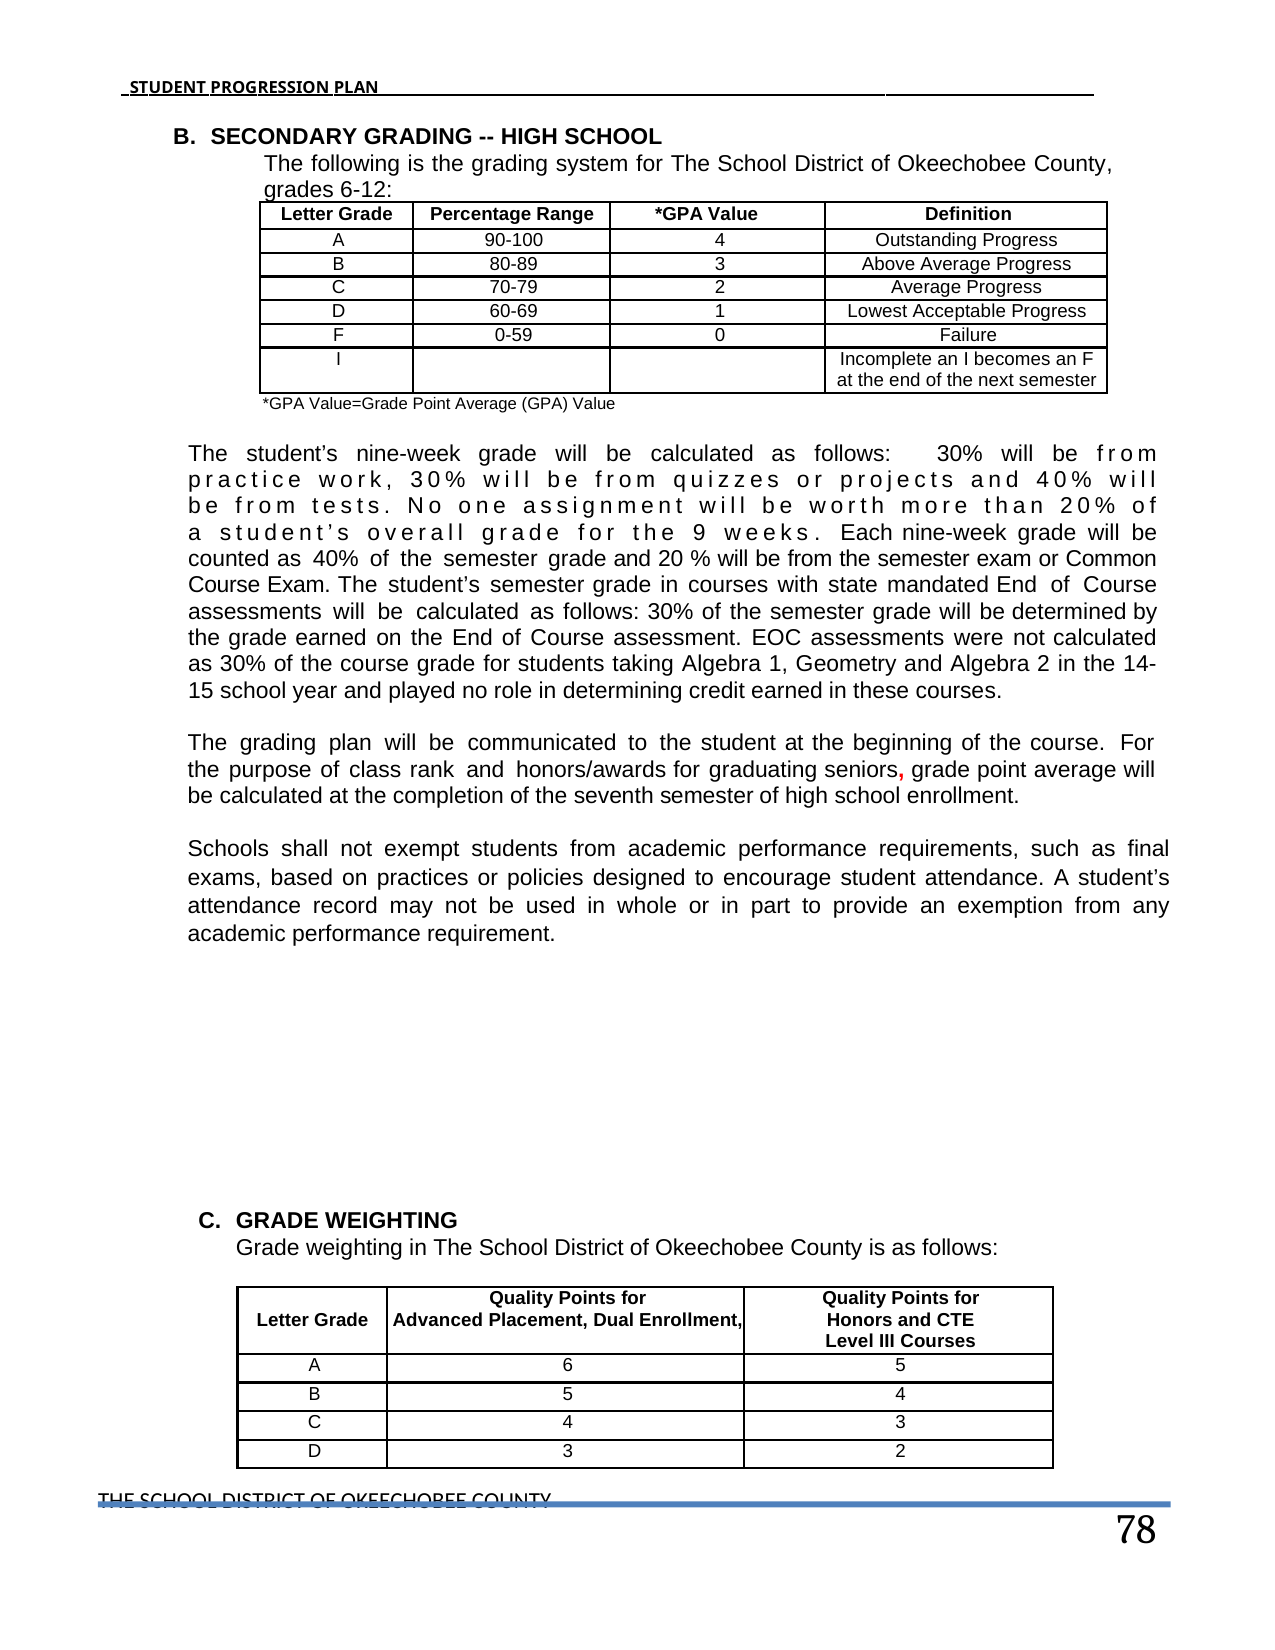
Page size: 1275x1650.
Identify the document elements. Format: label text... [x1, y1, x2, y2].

table_cell 70-79 [414, 278, 609, 299]
table_cell Failure [826, 325, 1106, 346]
table_cell 5 [388, 1384, 743, 1410]
text Grade weighting in The School District of Okeechobee County is as follows: [236, 1233, 1173, 1259]
table_cell I [261, 349, 412, 392]
text C. GRADE WEIGHTING [198, 1207, 1173, 1233]
table_cell Average Progress [826, 278, 1106, 299]
table_cell A [239, 1355, 386, 1381]
table_cell 90-100 [414, 230, 609, 252]
table_cell 3 [745, 1412, 1052, 1439]
table_header *GPA Value [611, 203, 824, 228]
table_cell 0-59 [414, 325, 609, 346]
table_cell 2 [611, 278, 824, 299]
table_cell [414, 349, 609, 392]
table_cell 4 [611, 230, 824, 252]
table_header Quality Points for Advanced Placement, Dual Enrollment, [388, 1288, 743, 1353]
table_cell 2 [745, 1441, 1052, 1467]
text The grading plan will be communicated to the student at the beginning of the course. For the purpose of class rank and honors/awards for graduating seniors, grade point average will be calculated at the completion of the seventh semester of high school enrollment. [187, 730, 1155, 809]
text Schools shall not exempt students from academic performance requirements, such as final exams, based on practices or policies designed to encourage student attendance. A student’s attendance record may not be used in whole or in part to provide an exemption from any academic performance requirement. [187, 835, 1171, 947]
table_cell 3 [611, 254, 824, 275]
text The student’s nine-week grade will be calculated as follows: 30% will be from practice work, 30% will be from quizzes or projects and 40% will be from tests. No one assignment will be worth more than 20% of a student’s overall grade for the 9 weeks. Each nine-week grade will be counted as 40% of the semester grade and 20 % will be from the semester exam or Common Course Exam. The student’s semester grade in courses with state mandated End of Course assessments will be calculated as follows: 30% of the semester grade will be determined by the grade earned on the End of Course assessment. EOC assessments were not calculated as 30% of the course grade for students taking Algebra 1, Geometry and Algebra 2 in the 14-15 school year and played no role in determining credit earned in these courses. [188, 439, 1157, 703]
table_header Definition [826, 203, 1106, 228]
table_cell F [261, 325, 412, 346]
table_cell 60-69 [414, 301, 609, 323]
table_cell 6 [388, 1355, 743, 1381]
table_cell C [239, 1412, 386, 1439]
table_cell B [261, 254, 412, 275]
table_cell Outstanding Progress [826, 230, 1106, 252]
table_cell Lowest Acceptable Progress [826, 301, 1106, 323]
table_cell Above Average Progress [826, 254, 1106, 275]
table_cell [611, 349, 824, 392]
table_cell 5 [745, 1355, 1052, 1381]
table_cell 3 [388, 1441, 743, 1467]
table_cell B [239, 1384, 386, 1410]
table_cell 0 [611, 325, 824, 346]
table_header Letter Grade [239, 1288, 386, 1353]
table_cell 4 [388, 1412, 743, 1439]
table_header Quality Points for Honors and CTE Level III Courses * [745, 1288, 1052, 1353]
table_cell Incomplete an I becomes an F at the end of the next semester [826, 349, 1106, 392]
table_cell A [261, 230, 412, 252]
table_cell C [261, 278, 412, 299]
table_header Letter Grade [261, 203, 412, 228]
table_cell 1 [611, 301, 824, 323]
text B. SECONDARY GRADING -- HIGH SCHOOL [173, 123, 1173, 149]
table_cell D [239, 1441, 386, 1467]
text The following is the grading system for The School District of Okeechobee County, grades 6-12: [263, 149, 1113, 201]
table_cell D [261, 301, 412, 323]
text *GPA Value=Grade Point Average (GPA) Value [262, 394, 1173, 413]
table_header Percentage Range [414, 203, 609, 228]
table_cell 4 [745, 1384, 1052, 1410]
table_cell 80-89 [414, 254, 609, 275]
